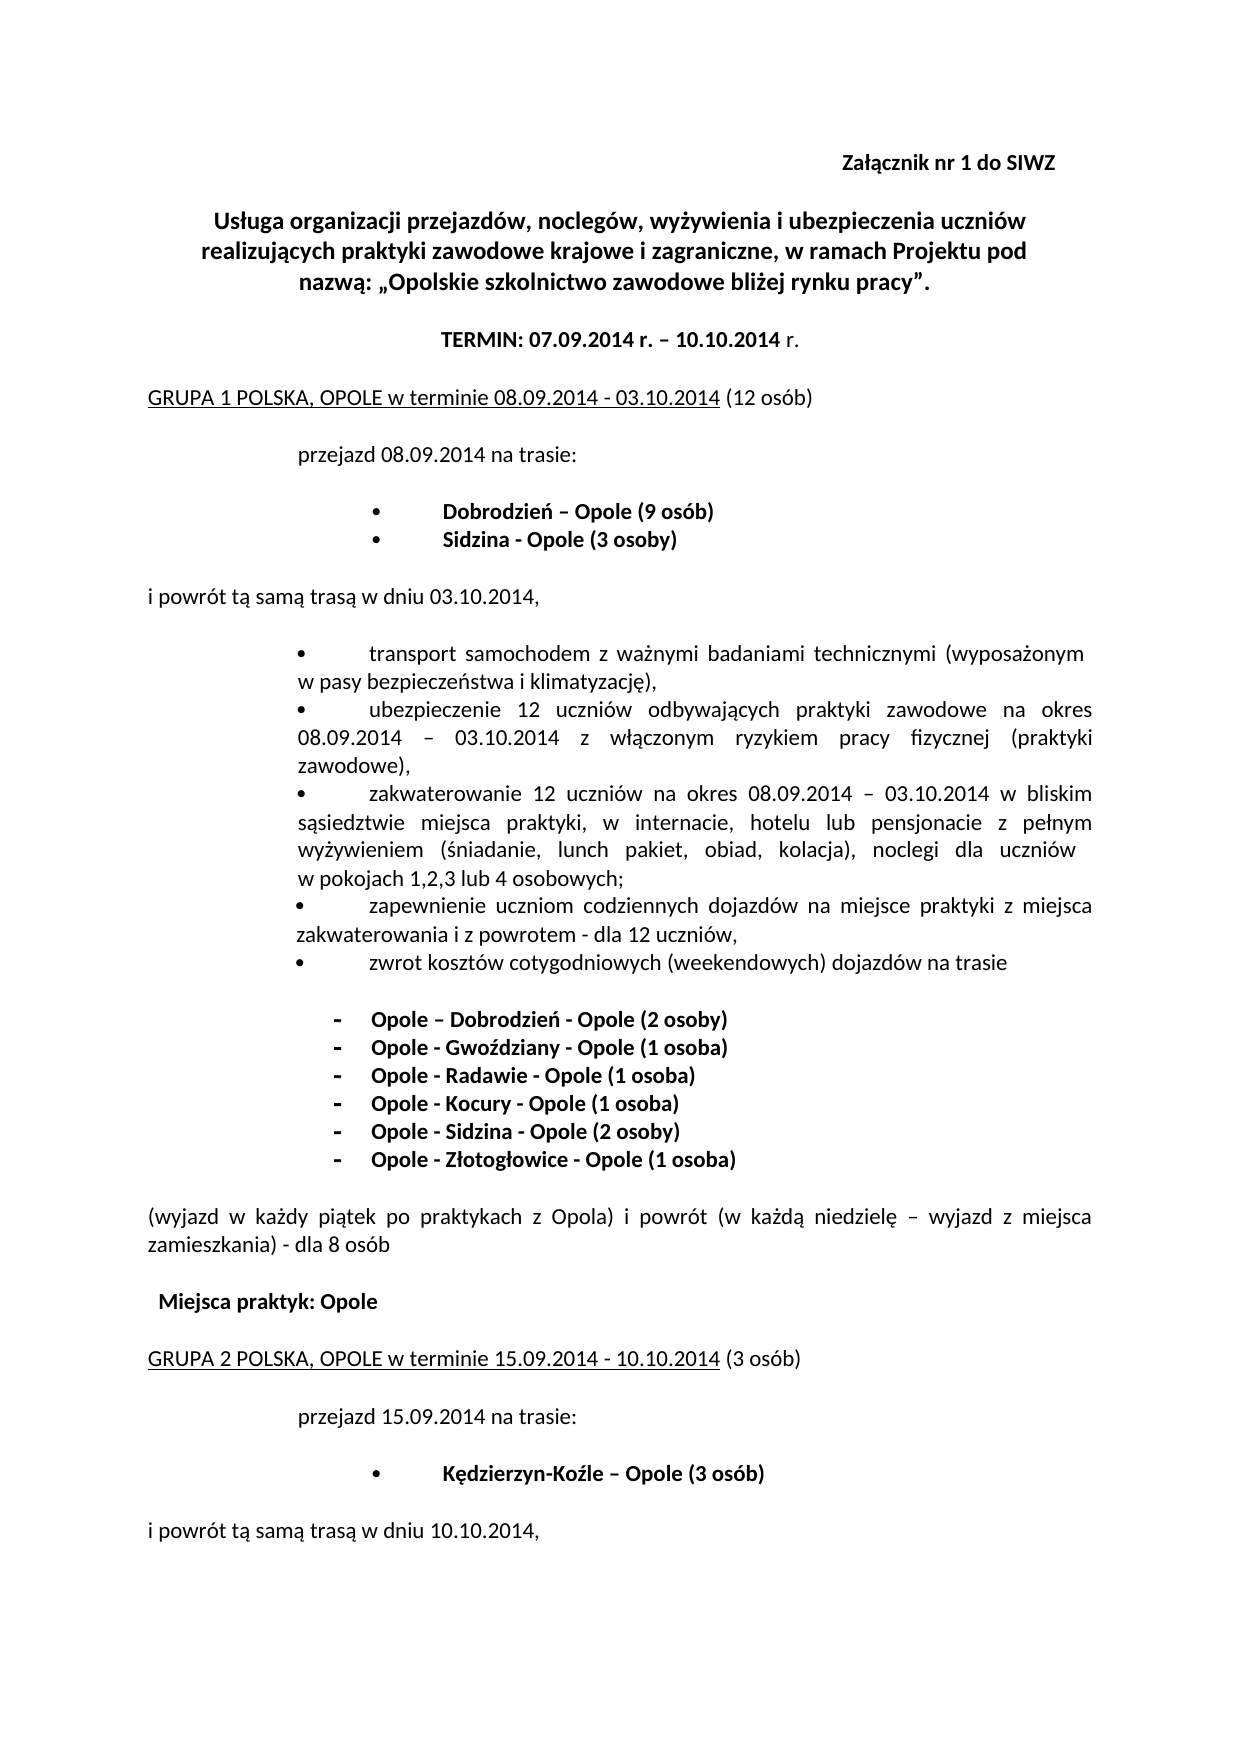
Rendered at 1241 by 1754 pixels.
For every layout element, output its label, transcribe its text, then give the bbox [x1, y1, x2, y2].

text Miejsca praktyk: Opole [148, 1287, 1093, 1315]
text GRUPA 2 POLSKA, OPOLE w terminie 15.09.2014 - 10.10.2014 (3 osób) [148, 1344, 1093, 1373]
text przejazd 15.09.2014 na trasie: [298, 1402, 1093, 1430]
text i powrót tą samą trasą w dniu 03.10.2014, [148, 582, 1093, 610]
list Opole – Dobrodzień - Opole (2 osoby) [333, 1005, 1093, 1033]
list Kędzierzyn-Koźle – Opole (3 osób) [373, 1459, 1093, 1487]
list Opole - Złotogłowice - Opole (1 osoba) [333, 1145, 1093, 1173]
list Opole - Sidzina - Opole (2 osoby) [333, 1117, 1093, 1145]
list ubezpieczenie 12 uczniów odbywających praktyki zawodowe na okres 08.09.2014 – 03.10.2014 z włączonym ryzykiem pracy fizycznej (praktyki zawodowe), [298, 696, 1093, 779]
list Dobrodzień – Opole (9 osób) [373, 497, 1093, 525]
text i powrót tą samą trasą w dniu 10.10.2014, [148, 1516, 1093, 1544]
list zwrot kosztów cotygodniowych (weekendowych) dojazdów na trasie [296, 948, 1093, 976]
list Sidzina - Opole (3 osoby) [373, 525, 1093, 553]
list zakwaterowanie 12 uczniów na okres 08.09.2014 – 03.10.2014 w bliskim sąsiedztwie miejsca praktyki, w internacie, hotelu lub pensjonacie z pełnym wyżywieniem (śniadanie, lunch pakiet, obiad, kolacja), noclegi dla uczniów w pokojach 1,2,3 lub 4 osobowych; [298, 779, 1093, 892]
text Usługa organizacji przejazdów, noclegów, wyżywienia i ubezpieczenia uczniów realizujących praktyki zawodowe krajowe i zagraniczne, w ramach Projektu pod nazwą: „Opolskie szkolnictwo zawodowe bliżej rynku pracy”. [148, 205, 1093, 296]
text przejazd 08.09.2014 na trasie: [298, 440, 1093, 468]
list Opole - Radawie - Opole (1 osoba) [333, 1061, 1093, 1089]
list transport samochodem z ważnymi badaniami technicznymi (wyposażonym w pasy bezpieczeństwa i klimatyzację), [298, 639, 1093, 696]
text (wyjazd w każdy piątek po praktykach z Opola) i powrót (w każdą niedzielę – wyjazd z miejsca zamieszkania) - dla 8 osób [148, 1202, 1093, 1258]
text TERMIN: 07.09.2014 r. – 10.10.2014 r. [148, 326, 1093, 353]
list Opole - Kocury - Opole (1 osoba) [333, 1089, 1093, 1117]
text Załącznik nr 1 do SIWZ [148, 148, 1093, 176]
list zapewnienie uczniom codziennych dojazdów na miejsce praktyki z miejsca zakwaterowania i z powrotem - dla 12 uczniów, [296, 892, 1093, 948]
list Opole - Gwoździany - Opole (1 osoba) [333, 1033, 1093, 1061]
text GRUPA 1 POLSKA, OPOLE w terminie 08.09.2014 - 03.10.2014 (12 osób) [148, 383, 1093, 411]
